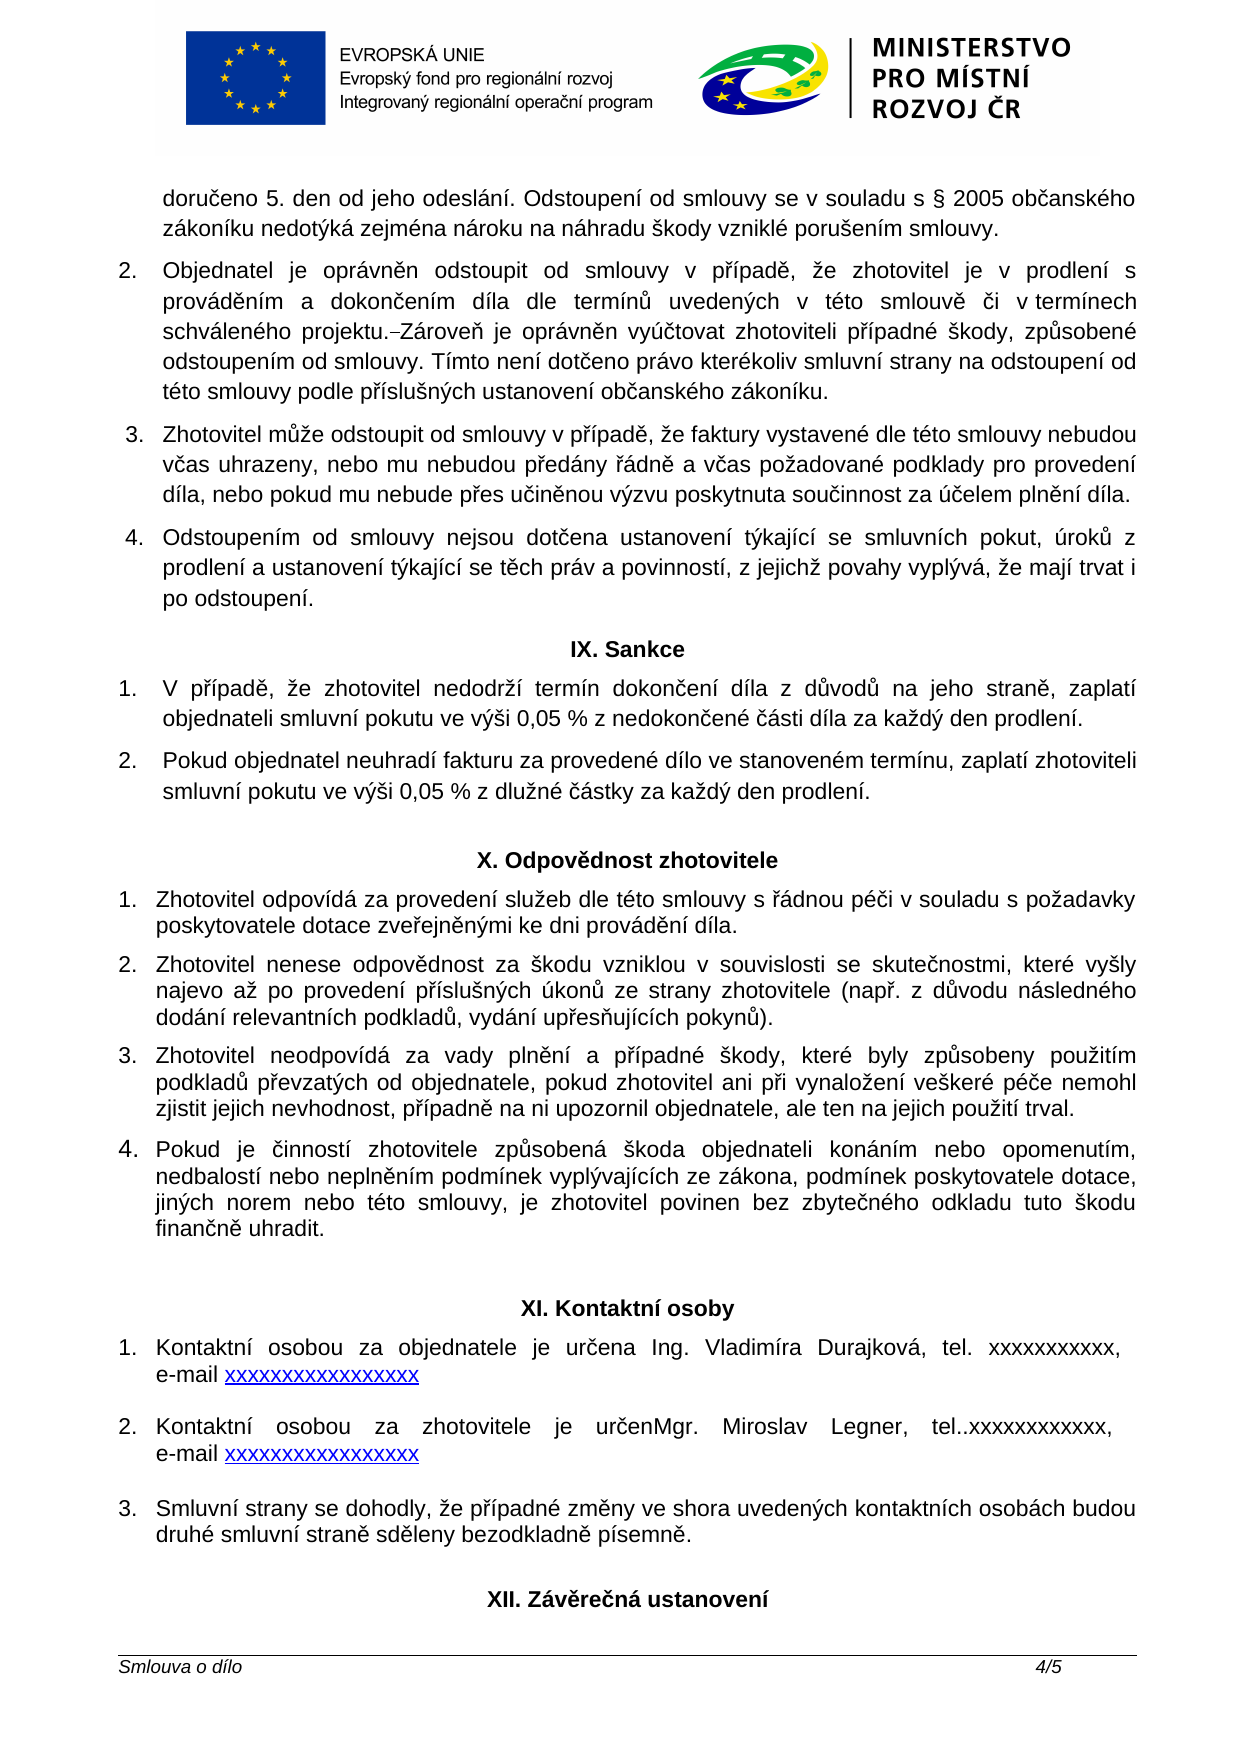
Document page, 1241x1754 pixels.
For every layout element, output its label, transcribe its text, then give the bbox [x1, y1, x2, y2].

list Pokud objednatel neuhradí fakturu za provedené dílo ve stanoveném termínu, zaplatí zhotoviteli smluvní pokutu ve výši 0,05 % z dlužné částky za každý den prodlení. [118, 747, 1137, 804]
list Zhotovitel neodpovídá za vady plnění a případné škody, které byly způsobeny použitím podkladů převzatých od objednatele, pokud zhotovitel ani při vynaložení veškeré péče nemohl zjistit jejich nevhodnost, případně na ni upozornil objednatele, ale ten na jejich použití trval. [118, 1042, 1137, 1121]
list V případě, že zhotovitel nedodrží termín dokončení díla z důvodů na jeho straně, zaplatí objednateli smluvní pokutu ve výši 0,05 % z nedokončené části díla za každý den prodlení. [118, 674, 1137, 731]
list Zhotovitel odpovídá za provedení služeb dle této smlouvy s řádnou péči v souladu s požadavky poskytovatele dotace zveřejněnými ke dni provádění díla. [118, 886, 1137, 938]
list Kontaktní osobou za zhotovitele je určenMgr. Miroslav Legner, tel..xxxxxxxxxxxx, e-mail xxxxxxxxxxxxxxxxx [118, 1413, 1137, 1466]
list Zhotovitel může odstoupit od smlouvy v případě, že faktury vystavené dle této smlouvy nebudou včas uhrazeny, nebo mu nebudou předány řádně a včas požadované podklady pro provedení díla, nebo pokud mu nebude přes učiněnou výzvu poskytnuta součinnost za účelem plnění díla. [125, 421, 1137, 508]
text XI. Kontaktní osoby [118, 1295, 1137, 1322]
list Smluvní strany se dohodly, že případné změny ve shora uvedených kontaktních osobách budou druhé smluvní straně sděleny bezodkladně písemně. [118, 1495, 1137, 1547]
text IX. Sankce [118, 636, 1137, 662]
text X. Odpovědnost zhotovitele [118, 847, 1137, 873]
picture [155, 0, 1100, 156]
list Zhotovitel nenese odpovědnost za škodu vzniklou v souvislosti se skutečnostmi, které vyšly najevo až po provedení příslušných úkonů ze strany zhotovitele (např. z důvodu následného dodání relevantních podkladů, vydání upřesňujících pokynů). [118, 951, 1137, 1030]
list Pokud je činností zhotovitele způsobená škoda objednateli konáním nebo opomenutím, nedbalostí nebo neplněním podmínek vyplývajících ze zákona, podmínek poskytovatele dotace, jiných norem nebo této smlouvy, je zhotovitel povinen bez zbytečného odkladu tuto škodu finančně uhradit. [118, 1134, 1137, 1242]
list Kontaktní osobou za objednatele je určena Ing. Vladimíra Durajková, tel. xxxxxxxxxxx, e-mail xxxxxxxxxxxxxxxxx [118, 1334, 1137, 1387]
list Odstoupením od smlouvy nejsou dotčena ustanovení týkající se smluvních pokut, úroků z prodlení a ustanovení týkající se těch práv a povinností, z jejichž povahy vyplývá, že mají trvat i po odstoupení. [125, 524, 1137, 611]
list Objednatel je oprávněn odstoupit od smlouvy v případě, že zhotovitel je v prodlení s prováděním a dokončením díla dle termínů uvedených v této smlouvě či v termínech schváleného projektu. Zároveň je oprávněn vyúčtovat zhotoviteli případné škody, způsobené odstoupením od smlouvy. Tímto není dotčeno právo kterékoliv smluvní strany na odstoupení od této smlouvy podle příslušných ustanovení občanského zákoníku. [118, 257, 1137, 405]
text XII. Závěrečná ustanovení [118, 1586, 1137, 1613]
